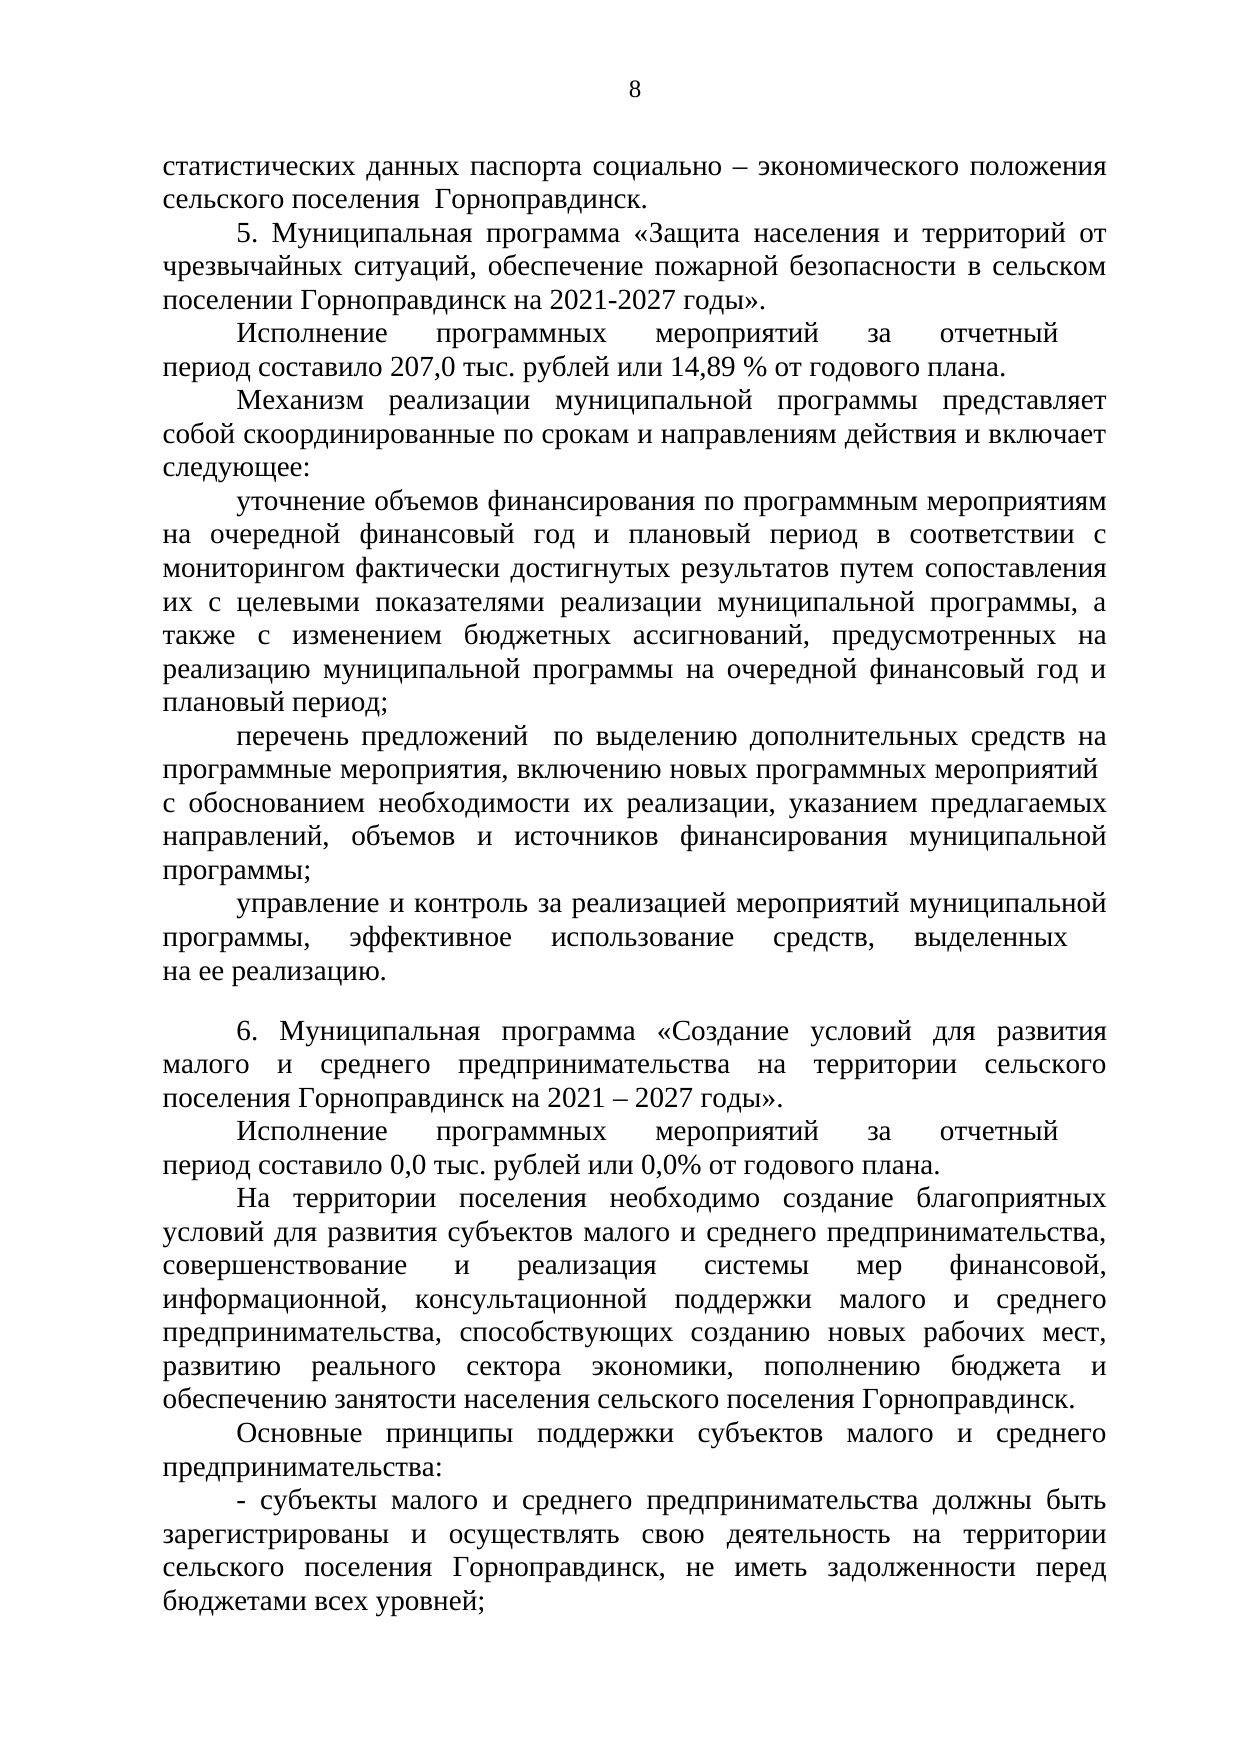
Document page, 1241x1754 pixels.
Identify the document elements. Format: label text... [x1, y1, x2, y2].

text управление и контроль за реализацией мероприятий муниципальной программы, эффективное использование средств, выделенных на ее реализацию. [162, 886, 1107, 986]
text перечень предложений по выделению дополнительных средств на программные мероприятия, включению новых программных мероприятий с обоснованием необходимости их реализации, указанием предлагаемых направлений, объемов и источников финансирования муниципальной программы; [162, 718, 1107, 886]
text Исполнение программных мероприятий за отчетный период составило 207,0 тыс. рублей или 14,89 % от годового плана. [162, 315, 1107, 382]
text 5. Муниципальная программа «Защита населения и территорий от чрезвычайных ситуаций, обеспечение пожарной безопасности в сельском поселении Горноправдинск на 2021-2027 годы». [162, 215, 1107, 315]
text Основные принципы поддержки субъектов малого и среднего предпринимательства: [162, 1415, 1107, 1482]
text На территории поселения необходимо создание благоприятных условий для развития субъектов малого и среднего предпринимательства, совершенствование и реализация системы мер финансовой, информационной, консультационной поддержки малого и среднего предпринимательства, способствующих созданию новых рабочих мест, развитию реального сектора экономики, пополнению бюджета и обеспечению занятости населения сельского поселения Горноправдинск. [162, 1180, 1107, 1415]
text Исполнение программных мероприятий за отчетный период составило 0,0 тыс. рублей или 0,0% от годового плана. [162, 1113, 1107, 1180]
text 6. Муниципальная программа «Создание условий для развития малого и среднего предпринимательства на территории сельского поселения Горноправдинск на 2021 – 2027 годы». [162, 1013, 1107, 1113]
text - субъекты малого и среднего предпринимательства должны быть зарегистрированы и осуществлять свою деятельность на территории сельского поселения Горноправдинск, не иметь задолженности перед бюджетами всех уровней; [162, 1482, 1107, 1616]
text уточнение объемов финансирования по программным мероприятиям на очередной финансовый год и плановый период в соответствии с мониторингом фактически достигнутых результатов путем сопоставления их с целевыми показателями реализации муниципальной программы, а также с изменением бюджетных ассигнований, предусмотренных на реализацию муниципальной программы на очередной финансовый год и плановый период; [162, 483, 1107, 718]
text Механизм реализации муниципальной программы представляет собой скоординированные по срокам и направлениям действия и включает следующее: [162, 382, 1107, 483]
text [162, 148, 1107, 215]
